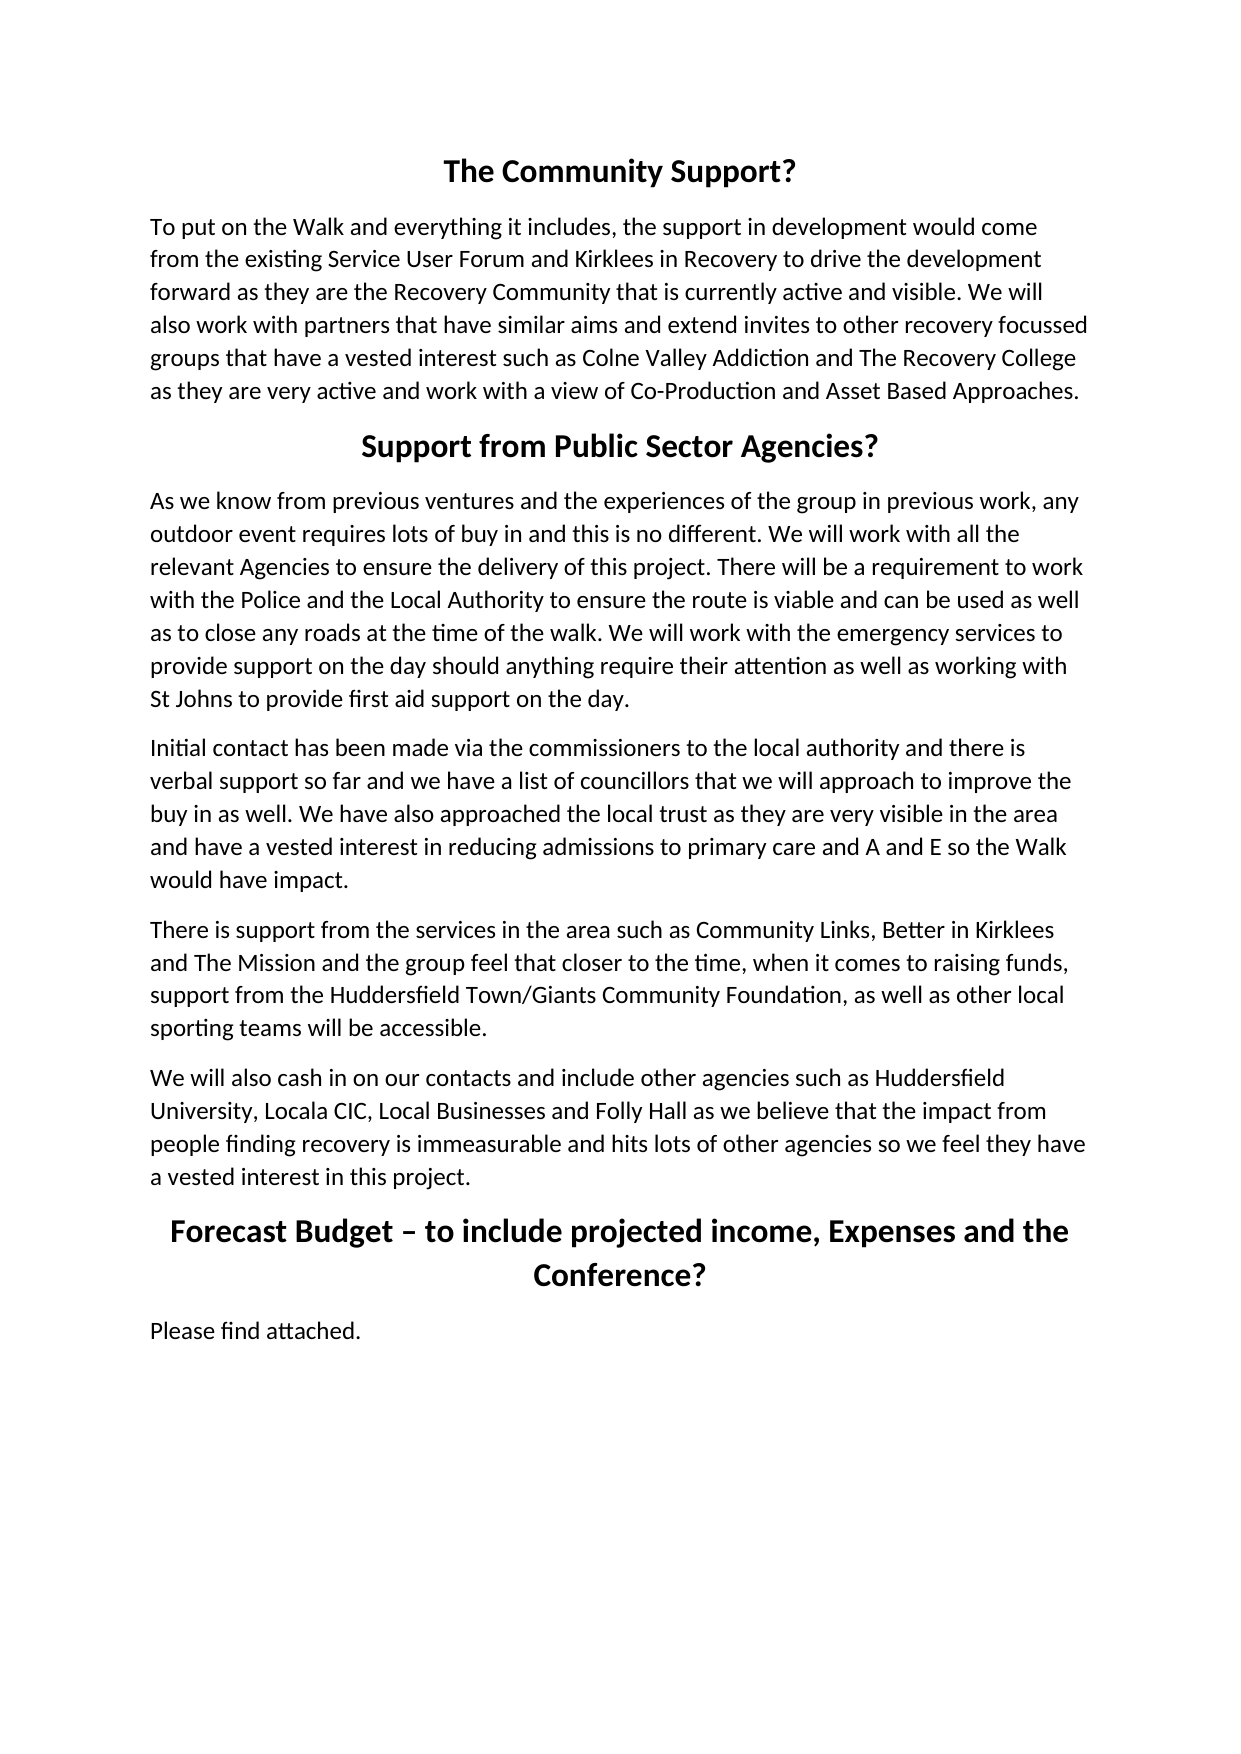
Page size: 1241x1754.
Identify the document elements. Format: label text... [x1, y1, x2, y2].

text We will also cash in on our contacts and include other agencies such as Huddersfield University, Locala CIC, Local Businesses and Folly Hall as we believe that the impact from people finding recovery is immeasurable and hits lots of other agencies so we feel they have a vested interest in this project. [150, 1062, 1090, 1191]
text To put on the Walk and everything it includes, the support in development would come from the existing Service User Forum and Kirklees in Recovery to drive the development forward as they are the Recovery Community that is currently active and visible. We will also work with partners that have similar aims and extend invites to other recovery focussed groups that have a vested interest such as Colne Valley Addiction and The Recovery College as they are very active and work with a view of Co-Production and Asset Based Approaches. [150, 211, 1090, 406]
text Initial contact has been made via the commissioners to the local authority and there is verbal support so far and we have a list of councillors that we will approach to improve the buy in as well. We have also approached the local trust as they are very visible in the area and have a vested interest in reducing admissions to primary care and A and E so the Walk would have impact. [150, 732, 1090, 895]
text The Community Support? [150, 150, 1090, 191]
text As we know from previous ventures and the experiences of the group in previous work, any outdoor event requires lots of buy in and this is no different. We will work with all the relevant Agencies to ensure the delivery of this project. There will be a requirement to work with the Police and the Local Authority to ensure the route is viable and can be used as well as to close any roads at the time of the walk. We will work with the emergency services to provide support on the day should anything require their attention as well as working with St Johns to provide first aid support on the day. [150, 485, 1090, 713]
text Forecast Budget – to include projected income, Expenses and the Conference? [150, 1210, 1090, 1295]
text Support from Public Sector Agencies? [150, 425, 1090, 466]
text Please find attached. [150, 1315, 1090, 1346]
text There is support from the services in the area such as Community Links, Better in Kirklees and The Mission and the group feel that closer to the time, when it comes to raising funds, support from the Huddersfield Town/Giants Community Foundation, as well as other local sporting teams will be accessible. [150, 914, 1090, 1043]
